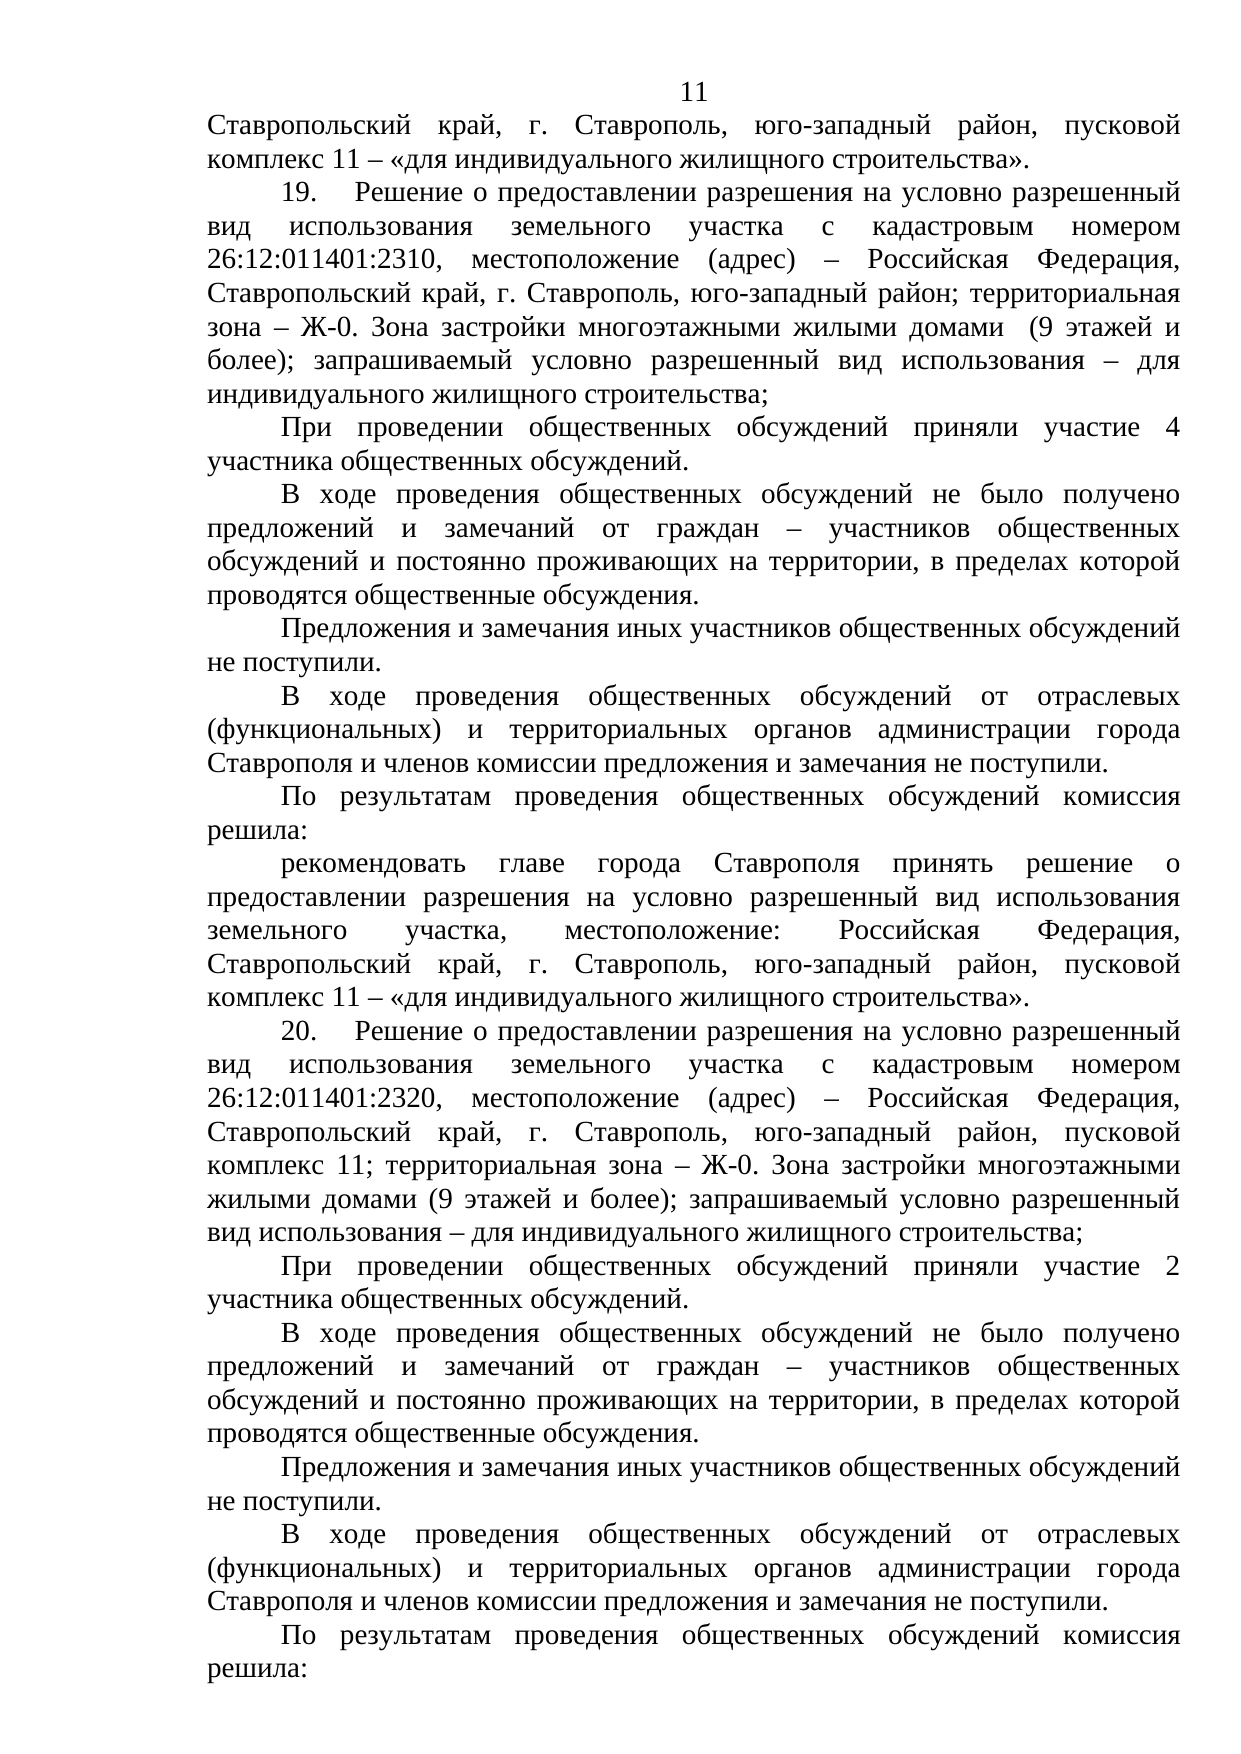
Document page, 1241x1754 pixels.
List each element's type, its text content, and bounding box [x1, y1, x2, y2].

text По результатам проведения общественных обсуждений комиссия решила: [207, 1617, 1181, 1684]
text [207, 107, 1181, 174]
text При проведении общественных обсуждений приняли участие 4 участника общественных обсуждений. [207, 409, 1181, 476]
text В ходе проведения общественных обсуждений от отраслевых (функциональных) и территориальных органов администрации города Ставрополя и членов комиссии предложения и замечания не поступили. [207, 678, 1181, 778]
text По результатам проведения общественных обсуждений комиссия решила: [207, 778, 1181, 845]
list Решение о предоставлении разрешения на условно разрешенный вид использования земельного участка с кадастровым номером 26:12:011401:2310, местоположение (адрес) – Российская Федерация, Ставропольский край, г. Ставрополь, юго-западный район; территориальная зона – Ж-0. Зона застройки многоэтажными жилыми домами (9 этажей и более); запрашиваемый условно разрешенный вид использования – для индивидуального жилищного строительства; [207, 174, 1181, 409]
list Предложения и замечания иных участников общественных обсуждений не поступили. [207, 1449, 1181, 1516]
text При проведении общественных обсуждений приняли участие 2 участника общественных обсуждений. [207, 1248, 1181, 1315]
list Предложения и замечания иных участников общественных обсуждений не поступили. [207, 611, 1181, 678]
list Решение о предоставлении разрешения на условно разрешенный вид использования земельного участка с кадастровым номером 26:12:011401:2320, местоположение (адрес) – Российская Федерация, Ставропольский край, г. Ставрополь, юго-западный район, пусковой комплекс 11; территориальная зона – Ж-0. Зона застройки многоэтажными жилыми домами (9 этажей и более); запрашиваемый условно разрешенный вид использования – для индивидуального жилищного строительства; [207, 1013, 1181, 1248]
text В ходе проведения общественных обсуждений от отраслевых (функциональных) и территориальных органов администрации города Ставрополя и членов комиссии предложения и замечания не поступили. [207, 1516, 1181, 1617]
